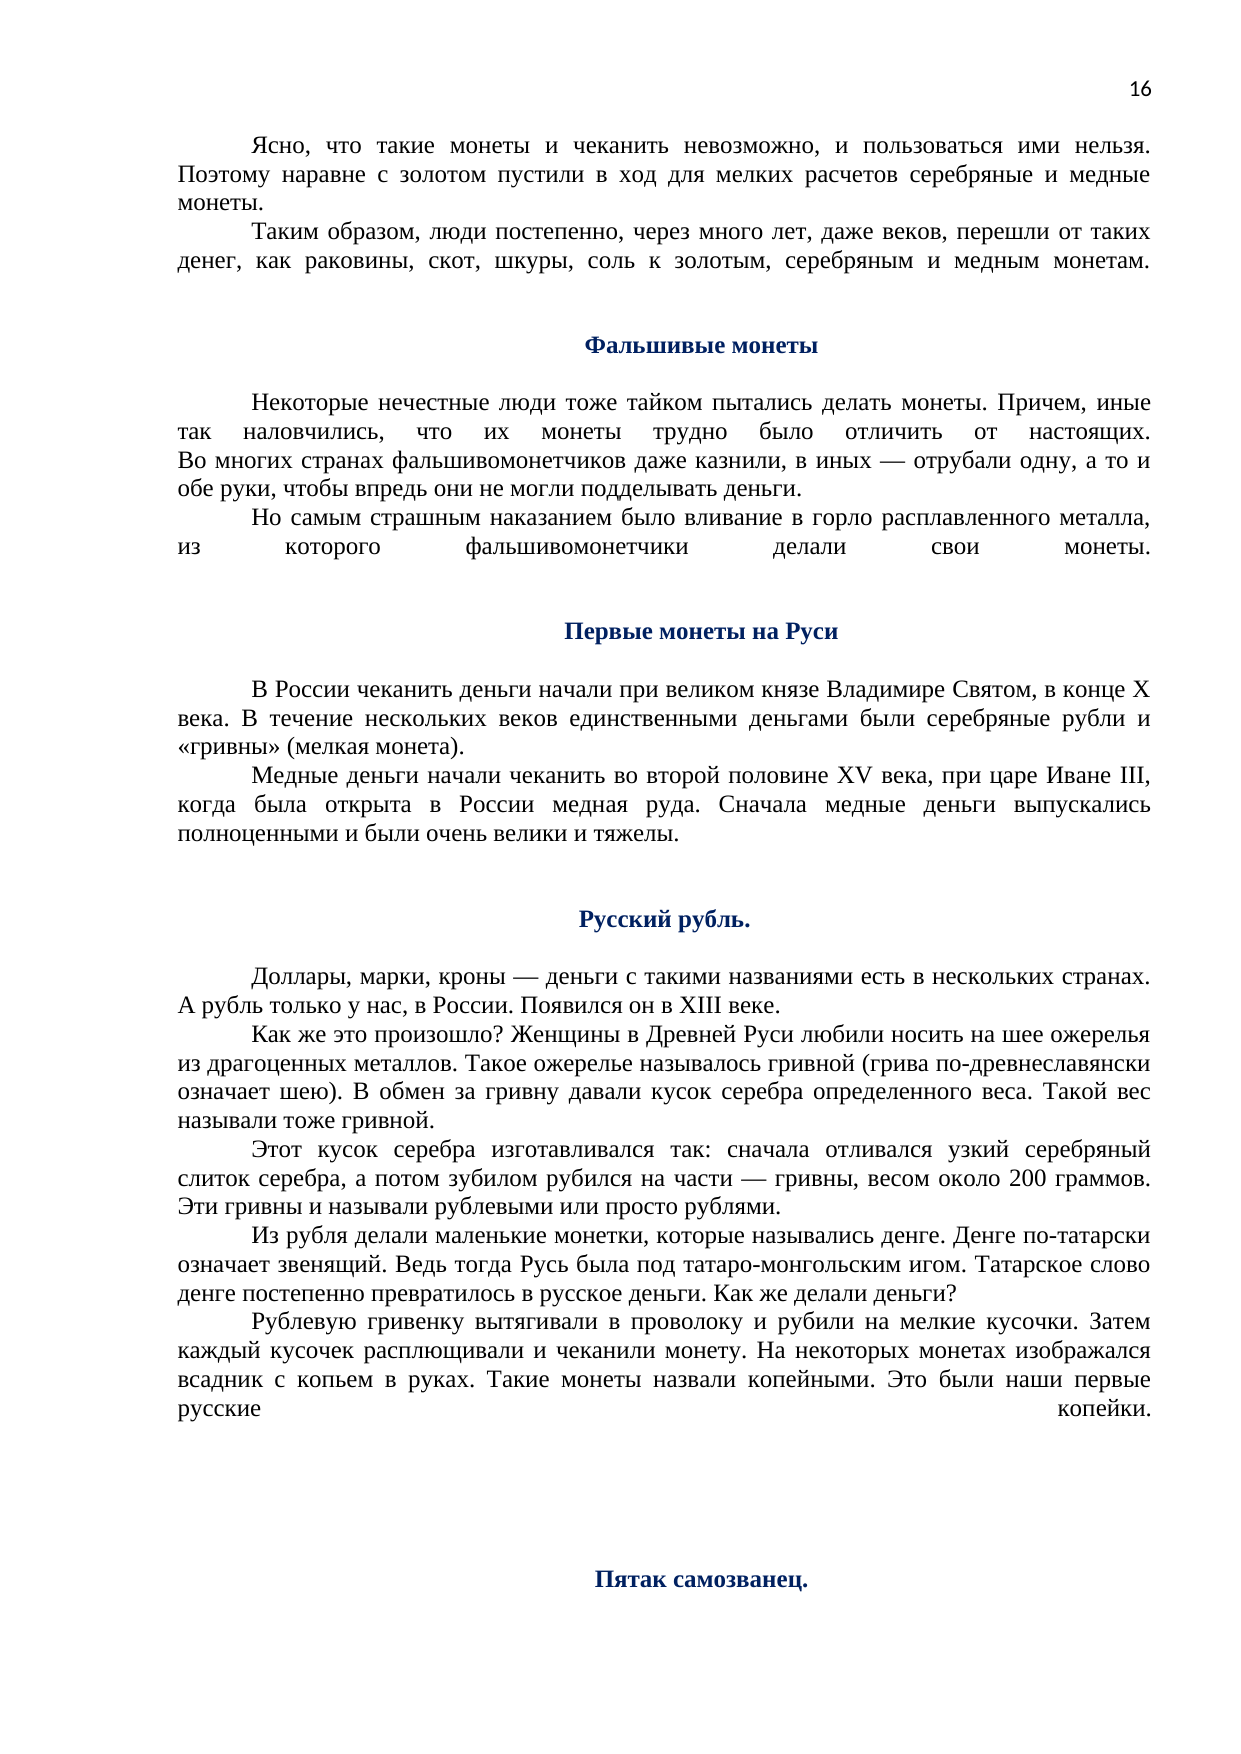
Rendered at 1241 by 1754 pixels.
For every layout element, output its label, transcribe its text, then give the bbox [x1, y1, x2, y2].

text Рублевую гривенку вытягивали в проволоку и рубили на мелкие кусочки. Затем каждый кусочек расплющивали и чеканили монету. На некоторых монетах изображался всадник с копьем в руках. Такие монеты назвали копейными. Это были наши первые русские копейки. [177, 1306, 1152, 1478]
text Фальшивые монеты [177, 330, 1152, 387]
text Медные деньги начали чеканить во второй половине XV века, при царе Иване III, когда была открыта в России медная руда. Сначала медные деньги выпускались полноценными и были очень велики и тяжелы. [177, 760, 1152, 846]
text Но самым страшным наказанием было вливание в горло расплавленного металла, из которого фальшивомонетчики делали свои монеты. [177, 502, 1152, 616]
text Как же это произошло? Женщины в Древней Руси любили носить на шее ожерелья из драгоценных металлов. Такое ожерелье называлось гривной (грива по-древнеславянски означает шею). В обмен за гривну давали кусок серебра определенного веса. Такой вес называли тоже гривной. [177, 1019, 1152, 1134]
text Этот кусок серебра изготавливался так: сначала отливался узкий серебряный слиток серебра, а потом зубилом рубился на части — гривны, весом около 200 граммов. Эти гривны и называли рублевыми или просто рублями. [177, 1134, 1152, 1220]
text Русский рубль. [177, 846, 1152, 933]
text Первые монеты на Руси [177, 616, 1152, 645]
text Доллары, марки, кроны — деньги с такими названиями есть в нескольких странах. А рубль только у нас, в России. Появился он в XIII веке. [177, 961, 1152, 1019]
text Некоторые нечестные люди тоже тайком пытались делать монеты. Причем, иные так наловчились, что их монеты трудно было отличить от настоящих. Во многих странах фальшивомонетчиков даже казнили, в иных — отрубали одну, а то и обе руки, чтобы впредь они не могли подделывать деньги. [177, 387, 1152, 502]
text Ясно, что такие монеты и чеканить невозможно, и пользоваться ими нельзя. Поэтому наравне с золотом пустили в ход для мелких расчетов серебряные и медные монеты. [177, 130, 1152, 216]
text Из рубля делали маленькие монетки, которые назывались денге. Денге по-татарски означает звенящий. Ведь тогда Русь была под татаро-монгольским игом. Татарское слово денге постепенно превратилось в русское деньги. Как же делали деньги? [177, 1220, 1152, 1306]
text В России чеканить деньги начали при великом князе Владимире Святом, в конце Х века. В течение нескольких веков единственными деньгами были серебряные рубли и «гривны» (мелкая монета). [177, 674, 1152, 760]
text Таким образом, люди постепенно, через много лет, даже веков, перешли от таких денег, как раковины, скот, шкуры, соль к золотым, серебряным и медным монетам. [177, 216, 1152, 330]
text Пятак самозванец. [177, 1564, 1152, 1593]
